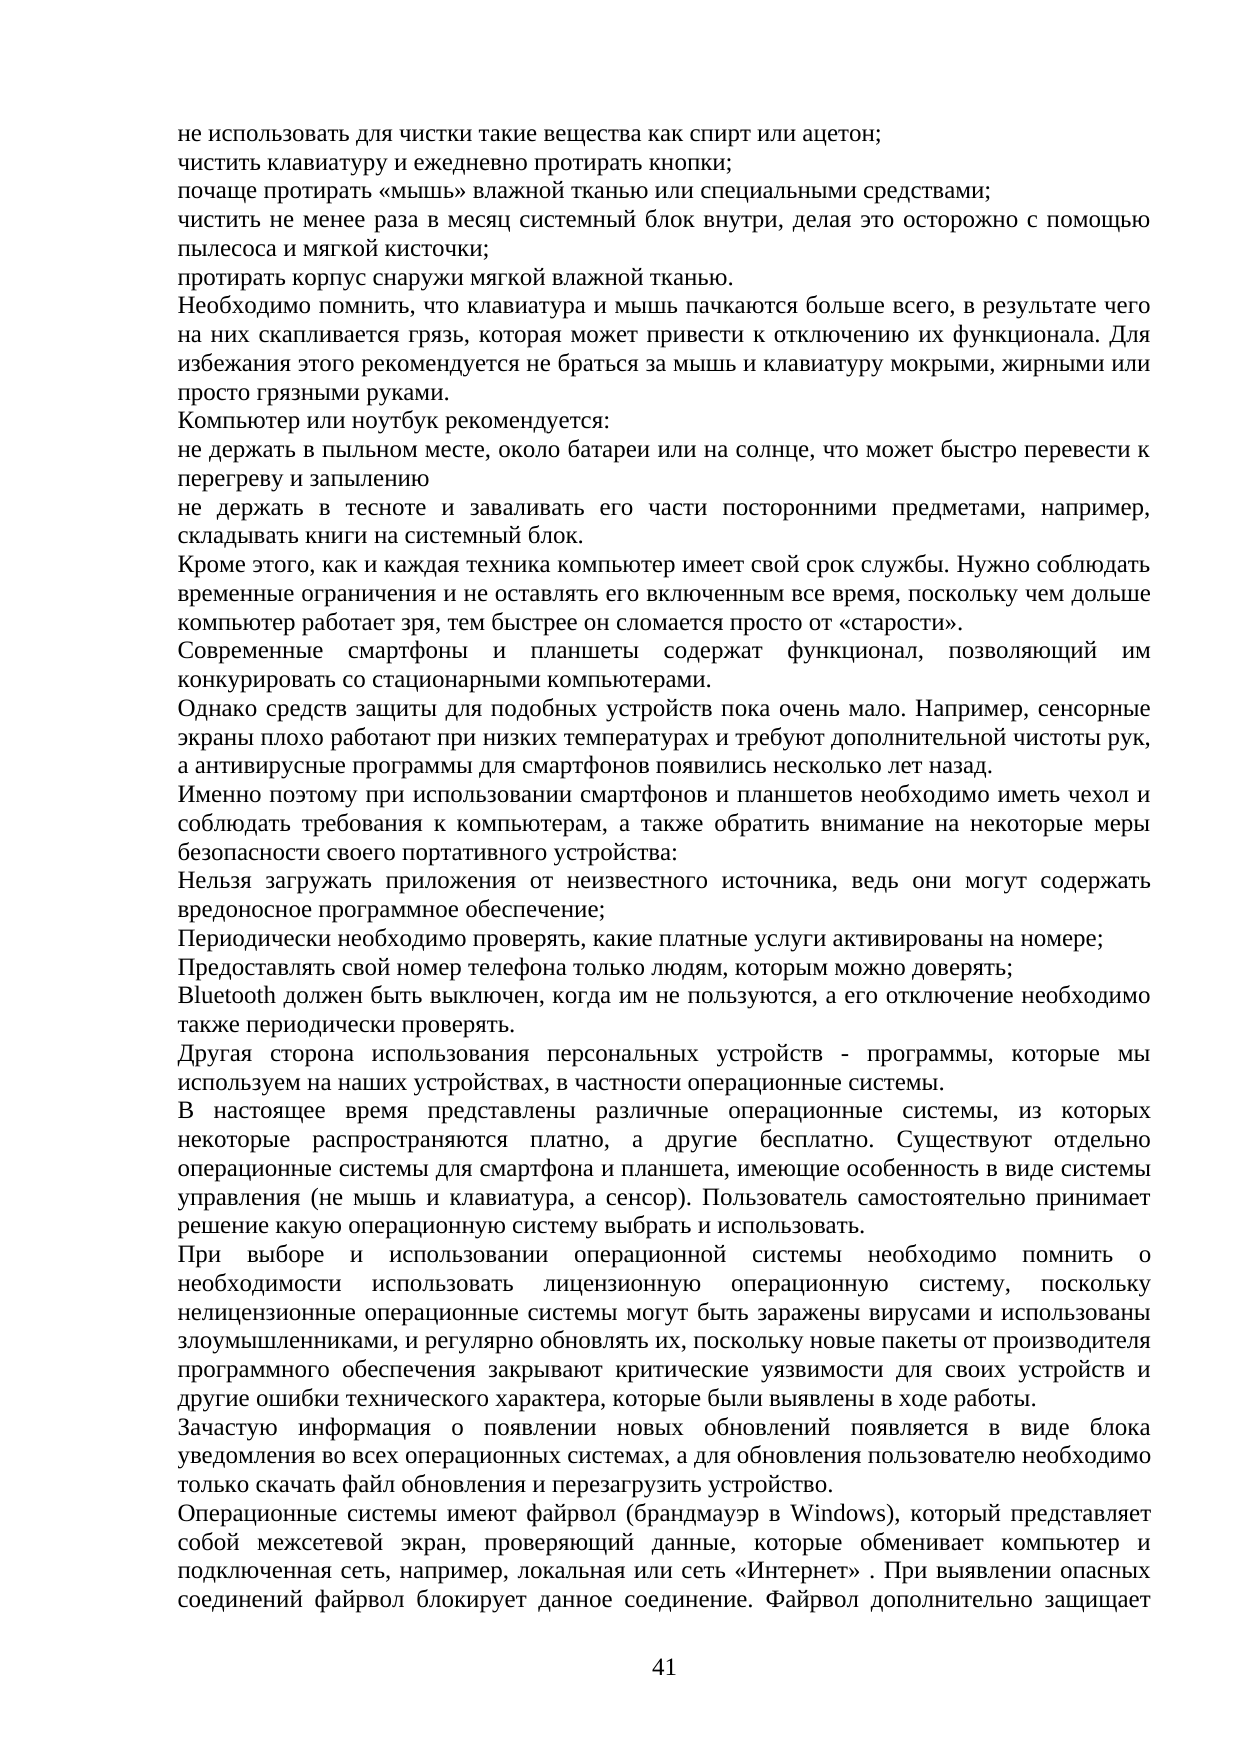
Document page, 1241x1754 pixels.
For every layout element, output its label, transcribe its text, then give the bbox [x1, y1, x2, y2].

text Компьютер или ноутбук рекомендуется: [177, 406, 1152, 434]
text не использовать для чистки такие вещества как спирт или ацетон; [177, 118, 1152, 147]
text В настоящее время представлены различные операционные системы, из которых некоторые распространяются платно, а другие бесплатно. Существуют отдельно операционные системы для смартфона и планшета, имеющие особенность в виде системы управления (не мышь и клавиатура, а сенсор). Пользователь самостоятельно принимает решение какую операционную систему выбрать и использовать. [177, 1096, 1152, 1239]
text Современные смартфоны и планшеты содержат функционал, позволяющий им конкурировать со стационарными компьютерами. [177, 636, 1152, 693]
text протирать корпус снаружи мягкой влажной тканью. [177, 262, 1152, 291]
text Зачастую информация о появлении новых обновлений появляется в виде блока уведомления во всех операционных системах, а для обновления пользователю необходимо только скачать файл обновления и перезагрузить устройство. [177, 1412, 1152, 1498]
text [177, 1498, 1152, 1613]
text почаще протирать «мышь» влажной тканью или специальными средствами; [177, 176, 1152, 204]
text Необходимо помнить, что клавиатура и мышь пачкаются больше всего, в результате чего на них скапливается грязь, которая может привести к отключению их функционала. Для избежания этого рекомендуется не браться за мышь и клавиатуру мокрыми, жирными или просто грязными руками. [177, 291, 1152, 406]
text Кроме этого, как и каждая техника компьютер имеет свой срок службы. Нужно соблюдать временные ограничения и не оставлять его включенным все время, поскольку чем дольше компьютер работает зря, тем быстрее он сломается просто от «старости». [177, 549, 1152, 636]
text Нельзя загружать приложения от неизвестного источника, ведь они могут содержать вредоносное программное обеспечение; [177, 866, 1152, 923]
text Периодически необходимо проверять, какие платные услуги активированы на номере; [177, 923, 1152, 952]
text При выборе и использовании операционной системы необходимо помнить о необходимости использовать лицензионную операционную систему, поскольку нелицензионные операционные системы могут быть заражены вирусами и использованы злоумышленниками, и регулярно обновлять их, поскольку новые пакеты от производителя программного обеспечения закрывают критические уязвимости для своих устройств и другие ошибки технического характера, которые были выявлены в ходе работы. [177, 1239, 1152, 1412]
text чистить не менее раза в месяц системный блок внутри, делая это осторожно с помощью пылесоса и мягкой кисточки; [177, 204, 1152, 262]
text не держать в тесноте и заваливать его части посторонними предметами, например, складывать книги на системный блок. [177, 492, 1152, 549]
text Однако средств защиты для подобных устройств пока очень мало. Например, сенсорные экраны плохо работают при низких температурах и требуют дополнительной чистоты рук, а антивирусные программы для смартфонов появились несколько лет назад. [177, 693, 1152, 779]
text чистить клавиатуру и ежедневно протирать кнопки; [177, 147, 1152, 176]
text Предоставлять свой номер телефона только людям, которым можно доверять; [177, 952, 1152, 981]
text Bluetooth должен быть выключен, когда им не пользуются, а его отключение необходимо также периодически проверять. [177, 981, 1152, 1038]
text Другая сторона использования персональных устройств - программы, которые мы используем на наших устройствах, в частности операционные системы. [177, 1038, 1152, 1096]
text не держать в пыльном месте, около батареи или на солнце, что может быстро перевести к перегреву и запылению [177, 434, 1152, 492]
text Именно поэтому при использовании смартфонов и планшетов необходимо иметь чехол и соблюдать требования к компьютерам, а также обратить внимание на некоторые меры безопасности своего портативного устройства: [177, 779, 1152, 866]
